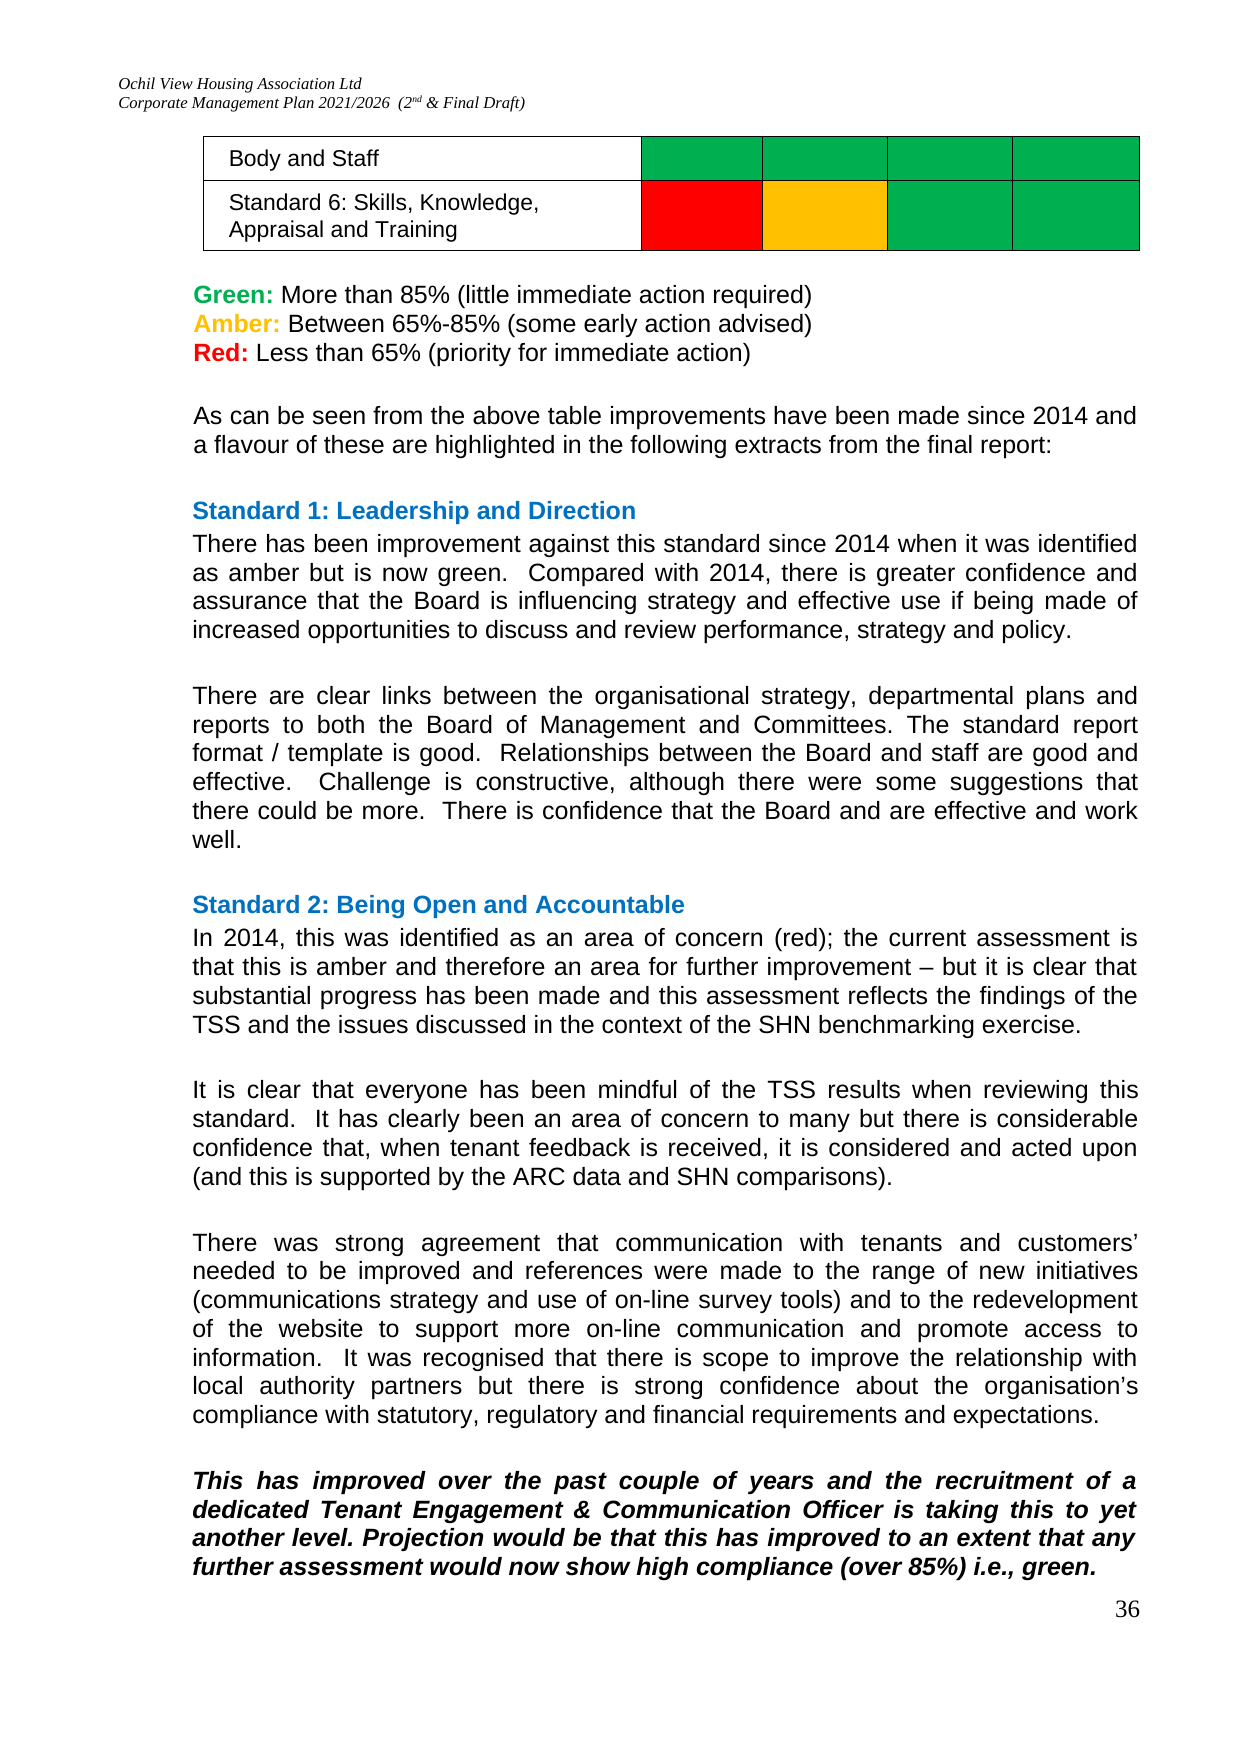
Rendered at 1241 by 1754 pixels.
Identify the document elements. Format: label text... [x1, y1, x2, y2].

text Amber: Between 65%-85% (some early action advised) [118, 309, 1140, 338]
text There has been improvement against this standard since 2014 when it was identified as amber but is now green. Compared with 2014, there is greater confidence and assurance that the Board is influencing strategy and effective use if being made of increased opportunities to discuss and review performance, strategy and policy. [192, 529, 1140, 644]
table_cell [642, 181, 762, 250]
table_cell [1013, 181, 1139, 250]
text It is clear that everyone has been mindful of the TSS results when reviewing this standard. It has clearly been an area of concern to many but there is considerable confidence that, when tenant feedback is received, it is considered and acted upon (and this is supported by the ARC data and SHN comparisons). [192, 1076, 1140, 1191]
table_cell [763, 137, 887, 180]
table_cell Standard 6: Skills, Knowledge, Appraisal and Training [204, 181, 641, 250]
text There are clear links between the organisational strategy, departmental plans and reports to both the Board of Management and Committees. The standard report format / template is good. Relationships between the Board and staff are good and effective. Challenge is constructive, although there were some suggestions that there could be more. There is confidence that the Board and are effective and work well. [192, 681, 1140, 853]
text Standard 2: Being Open and Accountable [192, 891, 1140, 919]
text Standard 1: Leadership and Direction [192, 496, 1140, 525]
text Red: Less than 65% (priority for immediate action) [118, 338, 1140, 366]
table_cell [204, 137, 641, 180]
list As can be seen from the above table improvements have been made since 2014 and a flavour of these are highlighted in the following extracts from the final report: [193, 401, 1140, 459]
text Green: More than 85% (little immediate action required) [118, 280, 1140, 309]
table_cell [642, 137, 762, 180]
text There was strong agreement that communication with tenants and customers’ needed to be improved and references were made to the range of new initiatives (communications strategy and use of on-line survey tools) and to the redevelopment of the website to support more on-line communication and promote access to information. It was recognised that there is scope to improve the relationship with local authority partners but there is strong confidence about the organisation’s compliance with statutory, regulatory and financial requirements and expectations. [192, 1228, 1140, 1429]
table_cell [888, 181, 1012, 250]
table_cell [1013, 137, 1139, 180]
table_cell [888, 137, 1012, 180]
table_cell [763, 181, 887, 250]
text In 2014, this was identified as an area of concern (red); the current assessment is that this is amber and therefore an area for further improvement – but it is clear that substantial progress has been made and this assessment reflects the findings of the TSS and the issues discussed in the context of the SHN benchmarking exercise. [192, 923, 1140, 1038]
text This has improved over the past couple of years and the recruitment of a dedicated Tenant Engagement & Communication Officer is taking this to yet another level. Projection would be that this has improved to an extent that any further assessment would now show high compliance (over 85%) i.e., green. [192, 1466, 1140, 1581]
